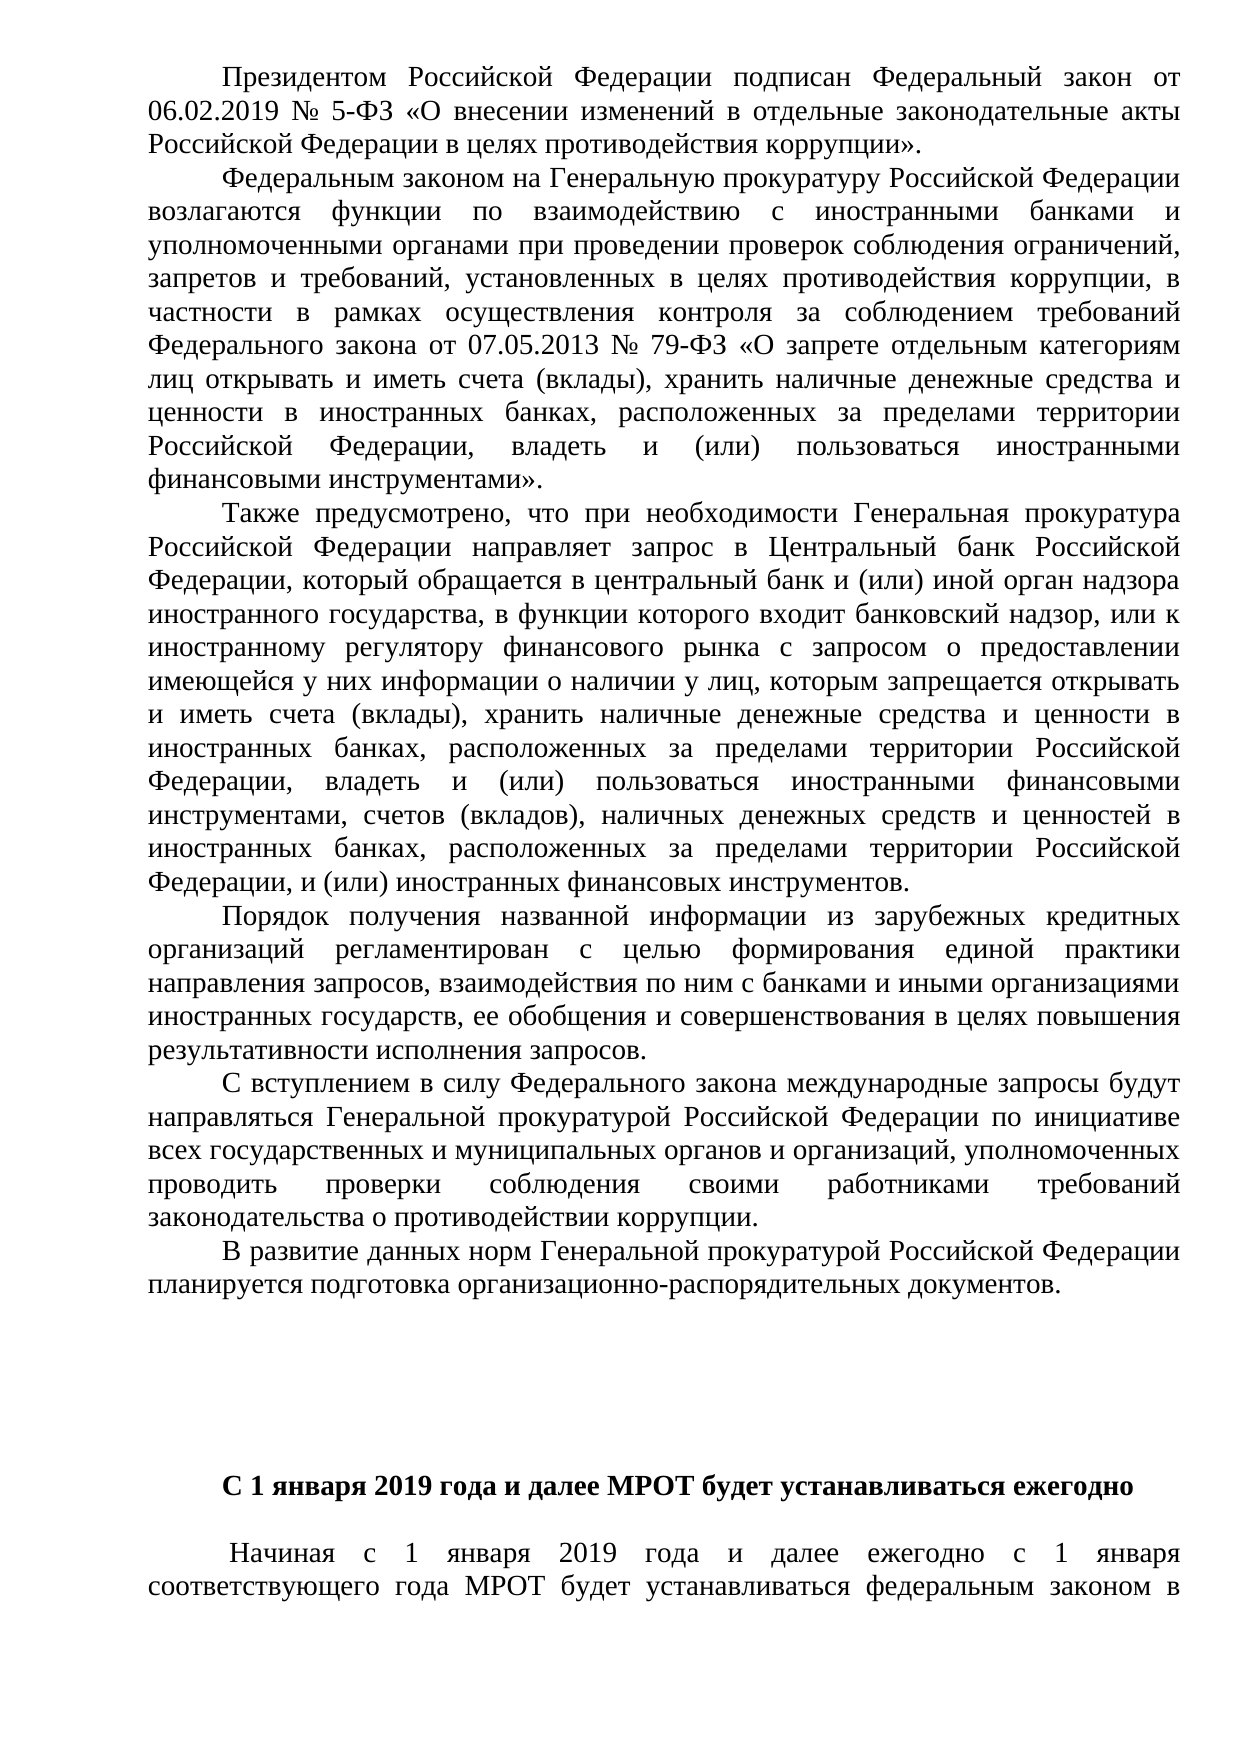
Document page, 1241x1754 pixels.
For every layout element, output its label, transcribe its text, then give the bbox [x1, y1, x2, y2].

text Порядок получения названной информации из зарубежных кредитных организаций регламентирован с целью формирования единой практики направления запросов, взаимодействия по ним с банками и иными организациями иностранных государств, ее обобщения и совершенствования в целях повышения результативности исполнения запросов. [148, 898, 1181, 1065]
text В развитие данных норм Генеральной прокуратурой Российской Федерации планируется подготовка организационно-распорядительных документов. [148, 1233, 1181, 1300]
text С вступлением в силу Федерального закона международные запросы будут направляться Генеральной прокуратурой Российской Федерации по инициативе всех государственных и муниципальных органов и организаций, уполномоченных проводить проверки соблюдения своими работниками требований законодательства о противодействии коррупции. [148, 1065, 1181, 1233]
text Президентом Российской Федерации подписан Федеральный закон от 06.02.2019 № 5-ФЗ «О внесении изменений в отдельные законодательные акты Российской Федерации в целях противодействия коррупции». [148, 59, 1181, 160]
text С 1 января 2019 года и далее МРОТ будет устанавливаться ежегодно [148, 1468, 1181, 1501]
text Федеральным законом на Генеральную прокуратуру Российской Федерации возлагаются функции по взаимодействию с иностранными банками и уполномоченными органами при проведении проверок соблюдения ограничений, запретов и требований, установленных в целях противодействия коррупции, в частности в рамках осуществления контроля за соблюдением требований Федерального закона от 07.05.2013 № 79-ФЗ «О запрете отдельным категориям лиц открывать и иметь счета (вклады), хранить наличные денежные средства и ценности в иностранных банках, расположенных за пределами территории Российской Федерации, владеть и (или) пользоваться иностранными финансовыми инструментами». [148, 160, 1181, 495]
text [148, 1535, 1181, 1602]
text Также предусмотрено, что при необходимости Генеральная прокуратура Российской Федерации направляет запрос в Центральный банк Российской Федерации, который обращается в центральный банк и (или) иной орган надзора иностранного государства, в функции которого входит банковский надзор, или к иностранному регулятору финансового рынка с запросом о предоставлении имеющейся у них информации о наличии у лиц, которым запрещается открывать и иметь счета (вклады), хранить наличные денежные средства и ценности в иностранных банках, расположенных за пределами территории Российской Федерации, владеть и (или) пользоваться иностранными финансовыми инструментами, счетов (вкладов), наличных денежных средств и ценностей в иностранных банках, расположенных за пределами территории Российской Федерации, и (или) иностранных финансовых инструментов. [148, 495, 1181, 898]
